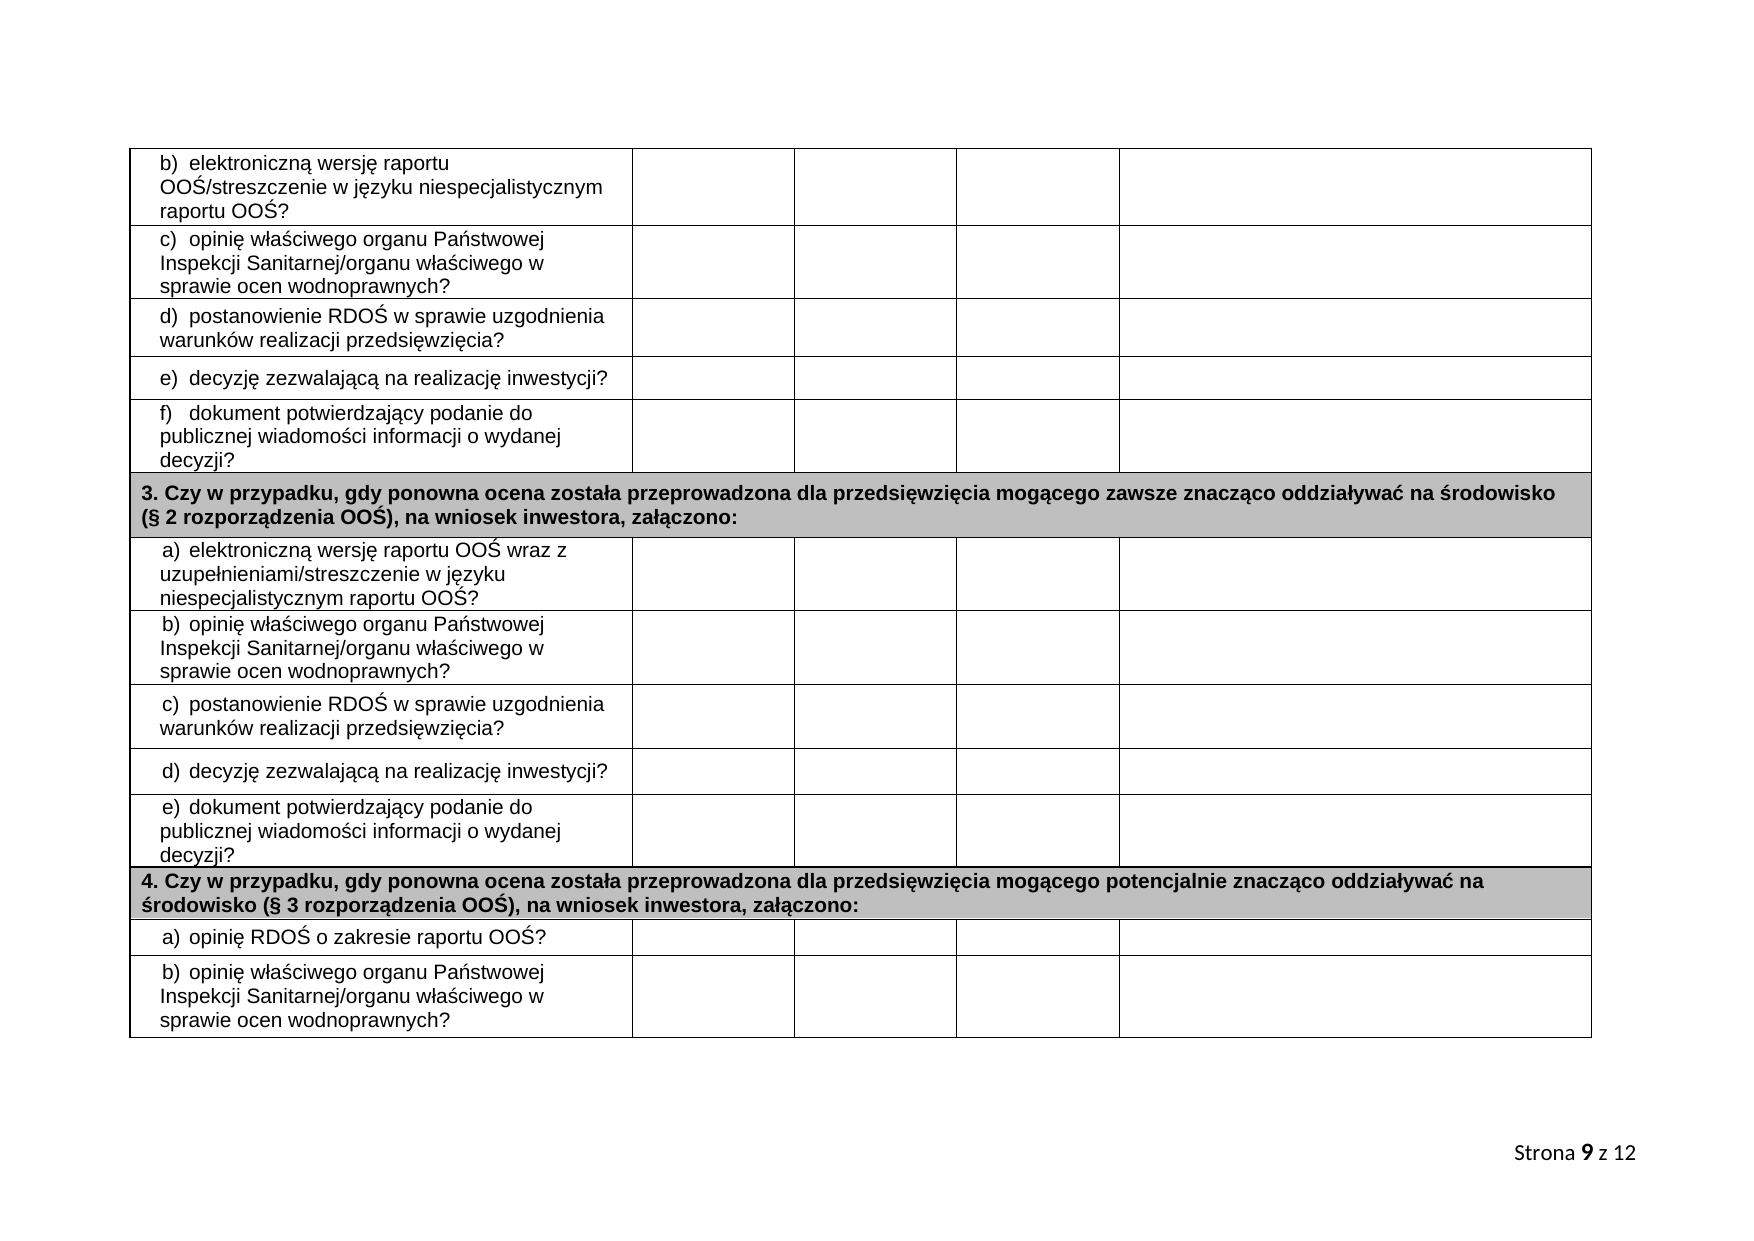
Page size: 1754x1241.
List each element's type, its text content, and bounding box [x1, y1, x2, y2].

table_cell [633, 920, 794, 954]
table_cell 4. Czy w przypadku, gdy ponowna ocena została przeprowadzona dla przedsięwzięcia mogącego potencjalnie znacząco oddziaływać na środowisko (§ 3 rozporządzenia OOŚ), na wniosek inwestora, załączono: [131, 868, 1591, 918]
table_cell [633, 357, 794, 399]
table_cell [957, 149, 1119, 225]
table_cell [957, 685, 1119, 748]
table_cell [1120, 611, 1591, 684]
table_cell [957, 749, 1119, 793]
table_cell [1120, 685, 1591, 748]
table_cell dokument potwierdzający podanie do publicznej wiadomości informacji o wydanej decyzji? [131, 400, 632, 472]
table_cell [1120, 920, 1591, 954]
table_cell [633, 149, 794, 225]
table_cell [633, 538, 794, 610]
table_cell decyzję zezwalającą na realizację inwestycji? [131, 749, 632, 793]
table_cell elektroniczną wersję raportu OOŚ wraz z uzupełnieniami/streszczenie w języku niespecjalistycznym raportu OOŚ? [131, 538, 632, 610]
table_cell opinię właściwego organu Państwowej Inspekcji Sanitarnej/organu właściwego w sprawie ocen wodnoprawnych? [131, 611, 632, 684]
table_cell [633, 611, 794, 684]
table_cell [1120, 749, 1591, 793]
table_cell [795, 611, 956, 684]
table_cell [795, 400, 956, 472]
table_cell elektroniczną wersję raportu OOŚ/streszczenie w języku niespecjalistycznym raportu OOŚ? [131, 149, 632, 225]
table_cell [1120, 956, 1591, 1037]
table_cell [795, 538, 956, 610]
table_cell [957, 226, 1119, 298]
table_cell postanowienie RDOŚ w sprawie uzgodnienia warunków realizacji przedsięwzięcia? [131, 299, 632, 356]
table_cell [795, 149, 956, 225]
table_cell [795, 956, 956, 1037]
table_cell [633, 685, 794, 748]
table_cell [633, 749, 794, 793]
table_cell [1120, 400, 1591, 472]
table_cell [795, 920, 956, 954]
table_cell [633, 956, 794, 1037]
table_cell [795, 357, 956, 399]
table_cell [1120, 795, 1591, 866]
table_cell [1120, 226, 1591, 298]
table_cell dokument potwierdzający podanie do publicznej wiadomości informacji o wydanej decyzji? [131, 795, 632, 866]
table_cell [795, 685, 956, 748]
table_cell [957, 357, 1119, 399]
table_cell [1120, 299, 1591, 356]
table_cell [957, 956, 1119, 1037]
table_cell [633, 226, 794, 298]
table_cell opinię właściwego organu Państwowej Inspekcji Sanitarnej/organu właściwego w sprawie ocen wodnoprawnych? [131, 956, 632, 1037]
table_cell 3. Czy w przypadku, gdy ponowna ocena została przeprowadzona dla przedsięwzięcia mogącego zawsze znacząco oddziaływać na środowisko (§ 2 rozporządzenia OOŚ), na wniosek inwestora, załączono: [131, 473, 1591, 537]
table_cell [633, 299, 794, 356]
table_cell [795, 795, 956, 866]
table_cell [957, 299, 1119, 356]
table_cell [957, 920, 1119, 954]
table_cell [633, 795, 794, 866]
table_cell [957, 611, 1119, 684]
table_cell opinię właściwego organu Państwowej Inspekcji Sanitarnej/organu właściwego w sprawie ocen wodnoprawnych? [131, 226, 632, 298]
table_cell opinię RDOŚ o zakresie raportu OOŚ? [131, 920, 632, 954]
table_cell [633, 400, 794, 472]
table_cell [795, 226, 956, 298]
table_cell [1120, 149, 1591, 225]
table_cell decyzję zezwalającą na realizację inwestycji? [131, 357, 632, 399]
table_cell [795, 299, 956, 356]
table_cell [795, 749, 956, 793]
table_cell [1120, 538, 1591, 610]
table_cell [957, 795, 1119, 866]
table_cell postanowienie RDOŚ w sprawie uzgodnienia warunków realizacji przedsięwzięcia? [131, 685, 632, 748]
table_cell [957, 538, 1119, 610]
table_cell [957, 400, 1119, 472]
table_cell [1120, 357, 1591, 399]
